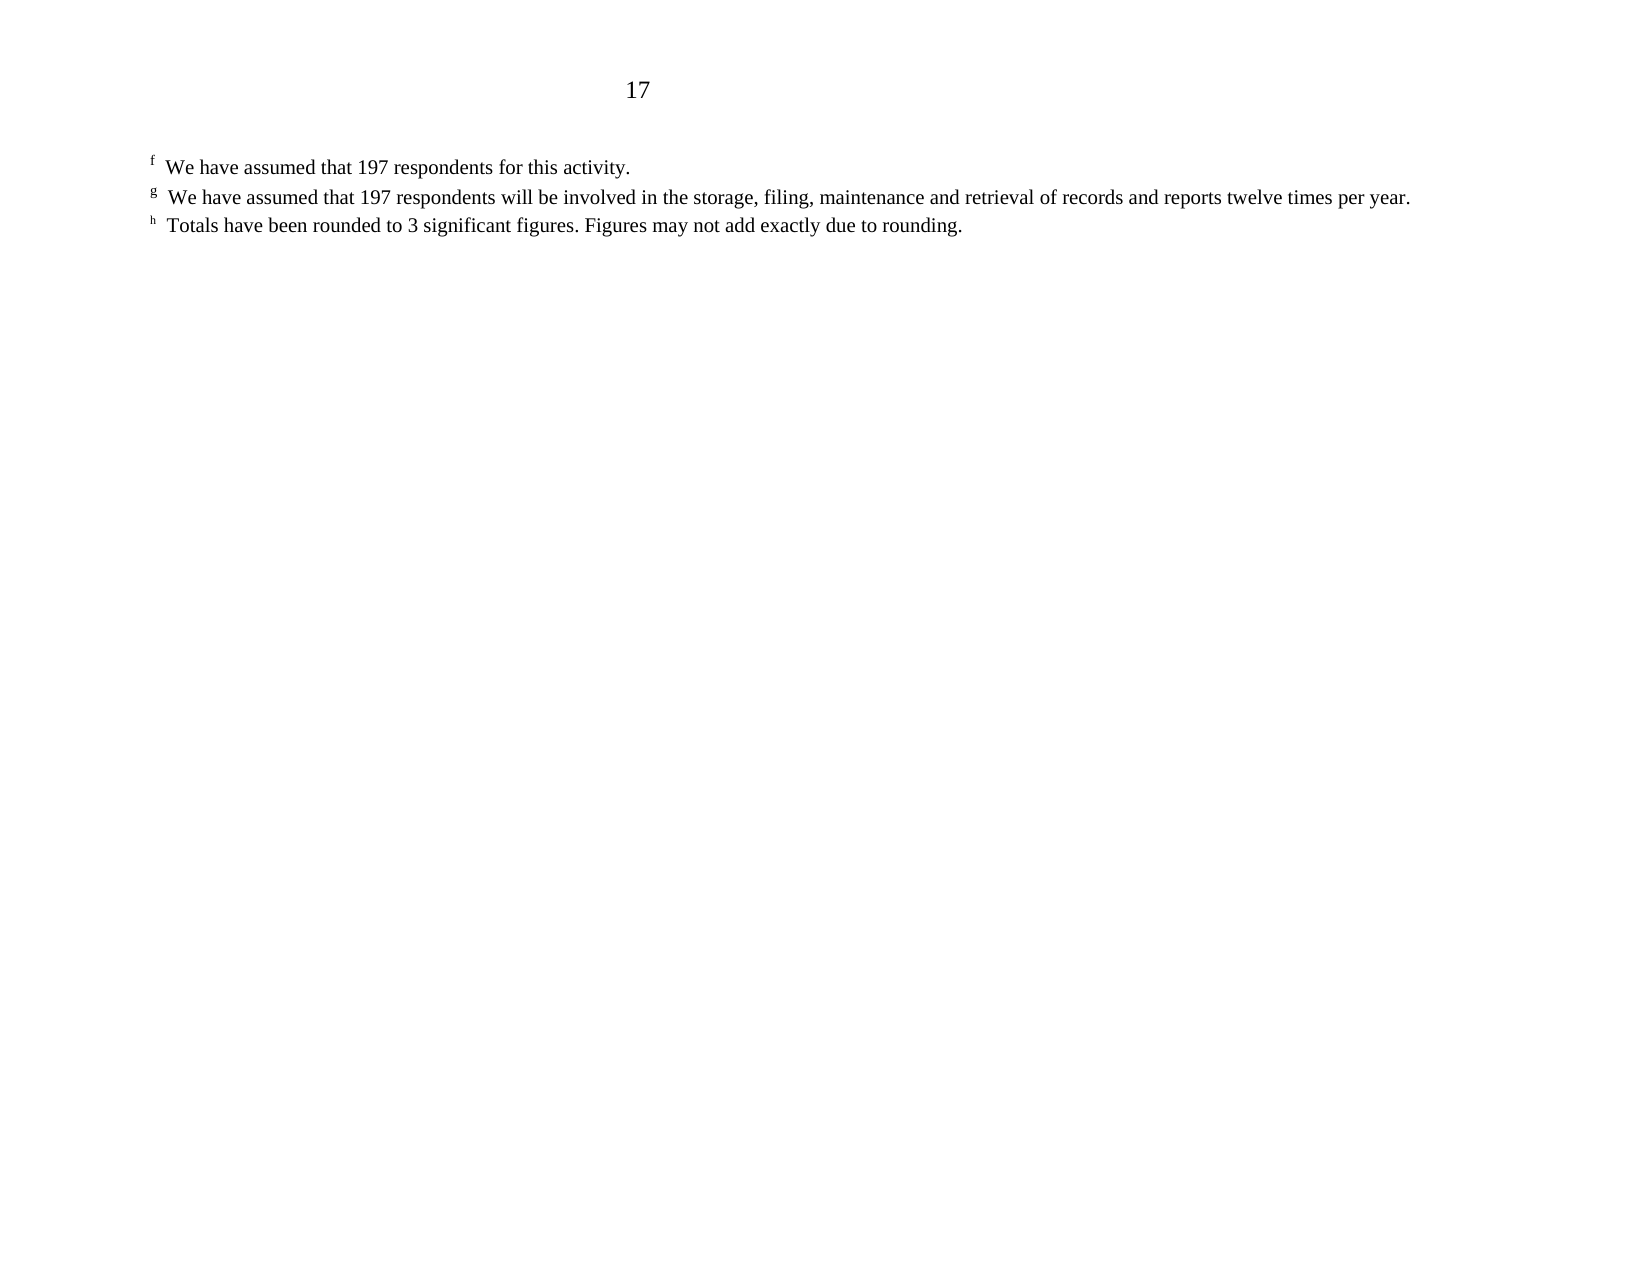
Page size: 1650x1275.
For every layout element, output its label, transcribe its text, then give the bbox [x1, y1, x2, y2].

table_cell h Totals have been rounded to 3 significant figures. Figures may not add exactly due to rounding. [139, 210, 1561, 241]
table_cell f We have assumed that 197 respondents for this activity. [139, 150, 1561, 180]
table_cell g We have assumed that 197 respondents will be involved in the storage, filing, maintenance and retrieval of records and reports twelve times per year. [139, 180, 1561, 210]
